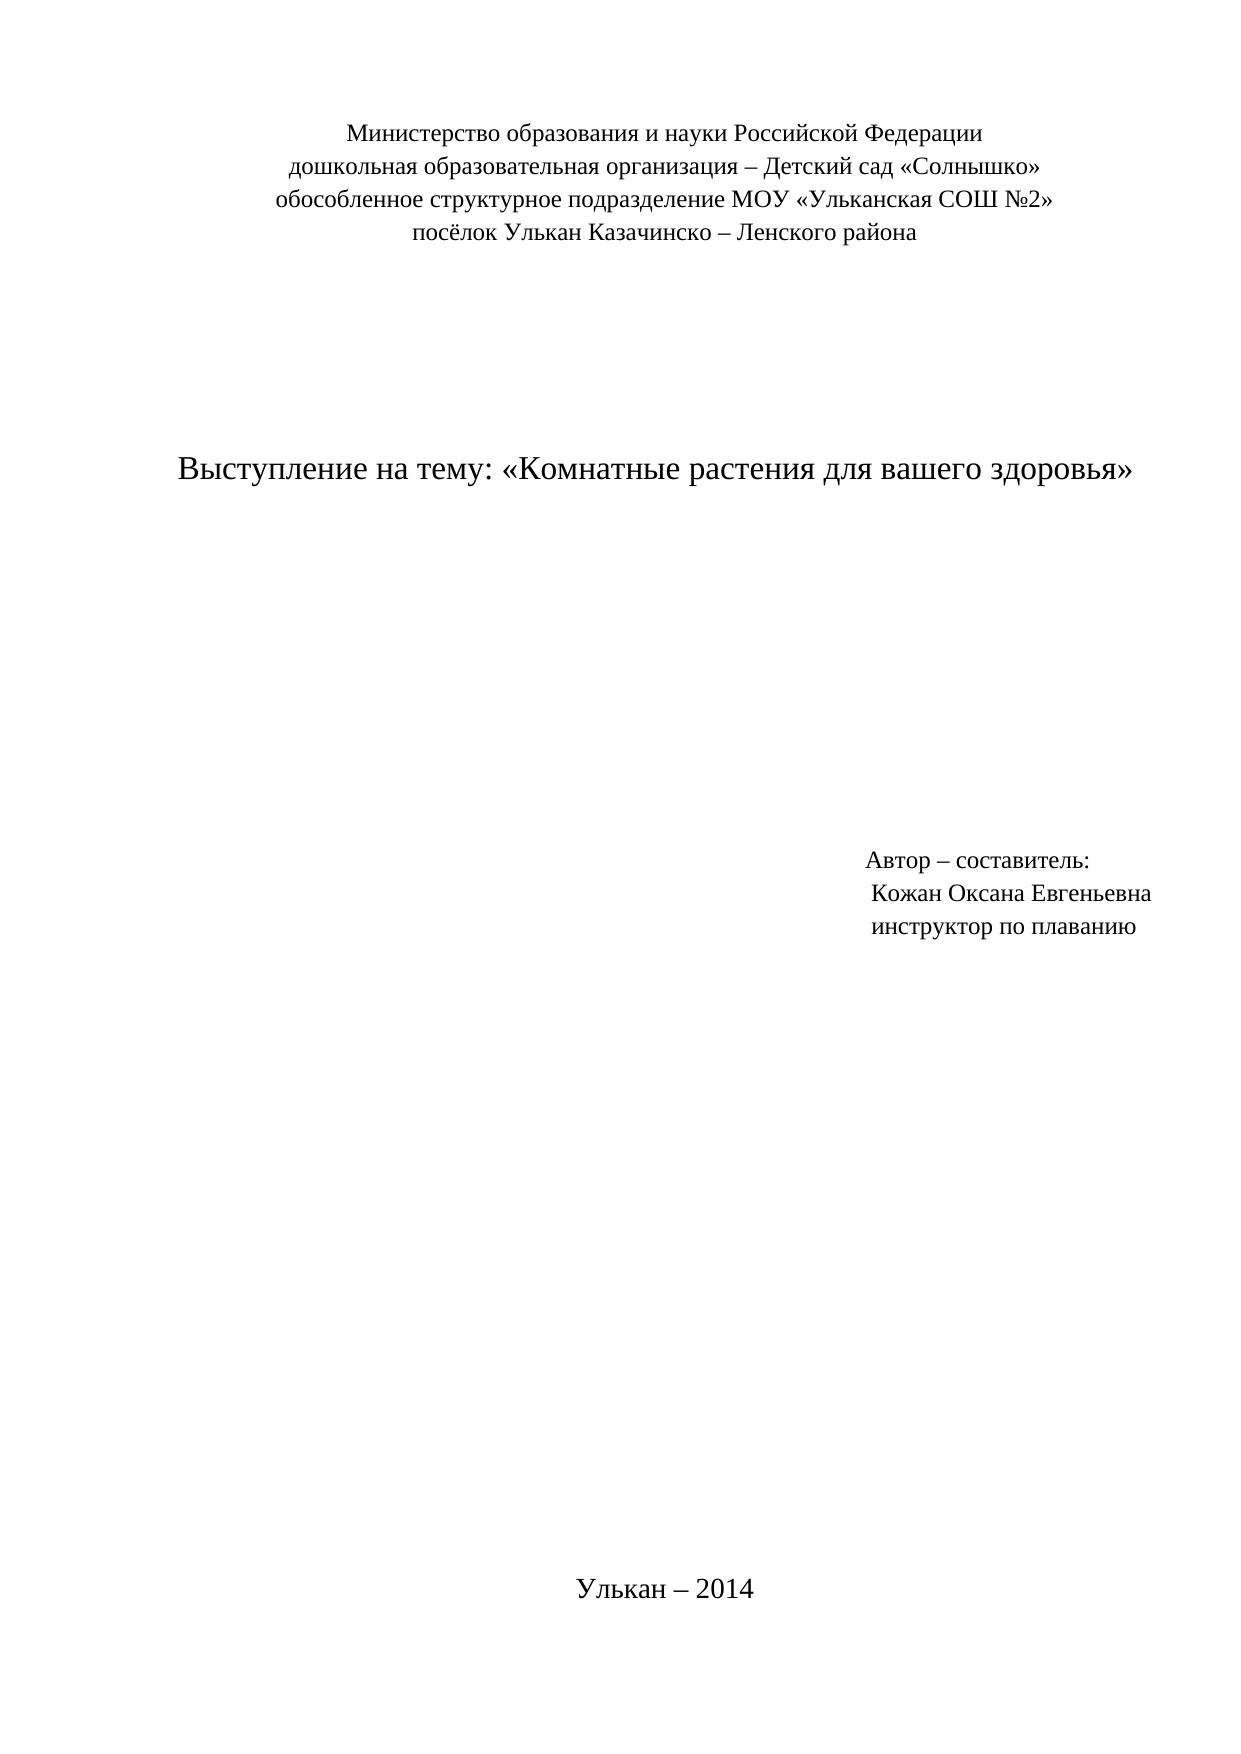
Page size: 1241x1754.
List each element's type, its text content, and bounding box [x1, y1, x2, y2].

text обособленное структурное подразделение МОУ «Ульканская СОШ №2» [177, 184, 1152, 213]
text Автор – составитель: [177, 845, 1152, 873]
text Улькан – 2014 [177, 1571, 1152, 1605]
text посёлок Улькан Казачинско – Ленского района [177, 217, 1152, 246]
text Министерство образования и науки Российской Федерации [177, 118, 1152, 147]
text Кожан Оксана Евгеньевна [177, 878, 1152, 906]
text инструктор по плаванию [177, 911, 1152, 939]
text дошкольная образовательная организация – Детский сад «Солнышко» [177, 151, 1152, 180]
text Выступление на тему: «Комнатные растения для вашего здоровья» [177, 448, 1152, 487]
